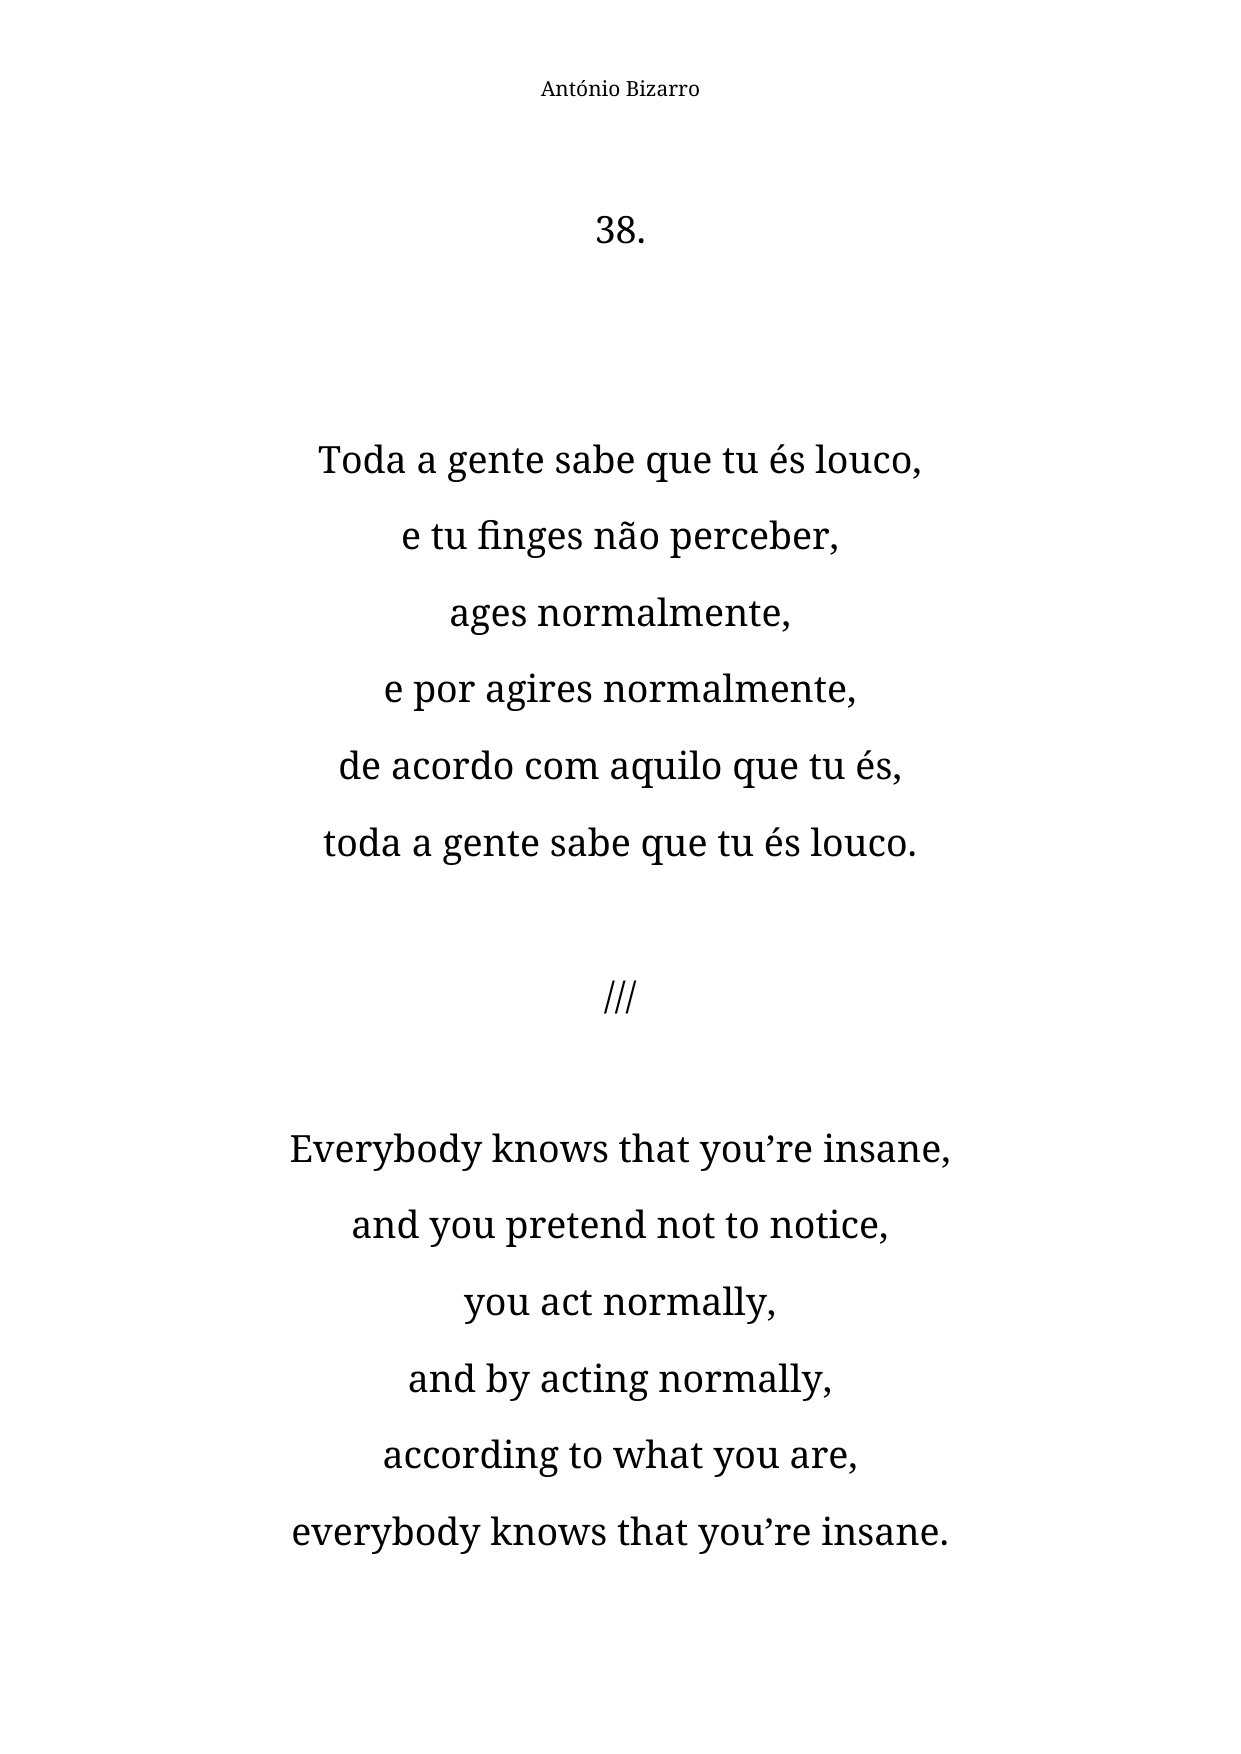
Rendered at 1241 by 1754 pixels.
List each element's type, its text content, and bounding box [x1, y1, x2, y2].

text e por agires normalmente, [75, 663, 1165, 714]
text everybody knows that you’re insane. [75, 1505, 1165, 1556]
text Toda a gente sabe que tu és louco, [75, 433, 1165, 484]
text de acordo com aquilo que tu és, [75, 739, 1165, 790]
text toda a gente sabe que tu és louco. [75, 816, 1165, 867]
text you act normally, [75, 1275, 1165, 1326]
text /// [75, 969, 1165, 1020]
text Everybody knows that you’re insane, [75, 1122, 1165, 1173]
text and you pretend not to notice, [75, 1199, 1165, 1250]
text according to what you are, [75, 1428, 1165, 1479]
text e tu finges não perceber, [75, 510, 1165, 561]
text and by acting normally, [75, 1352, 1165, 1403]
text 38. [75, 203, 1165, 254]
text ages normalmente, [75, 586, 1165, 637]
